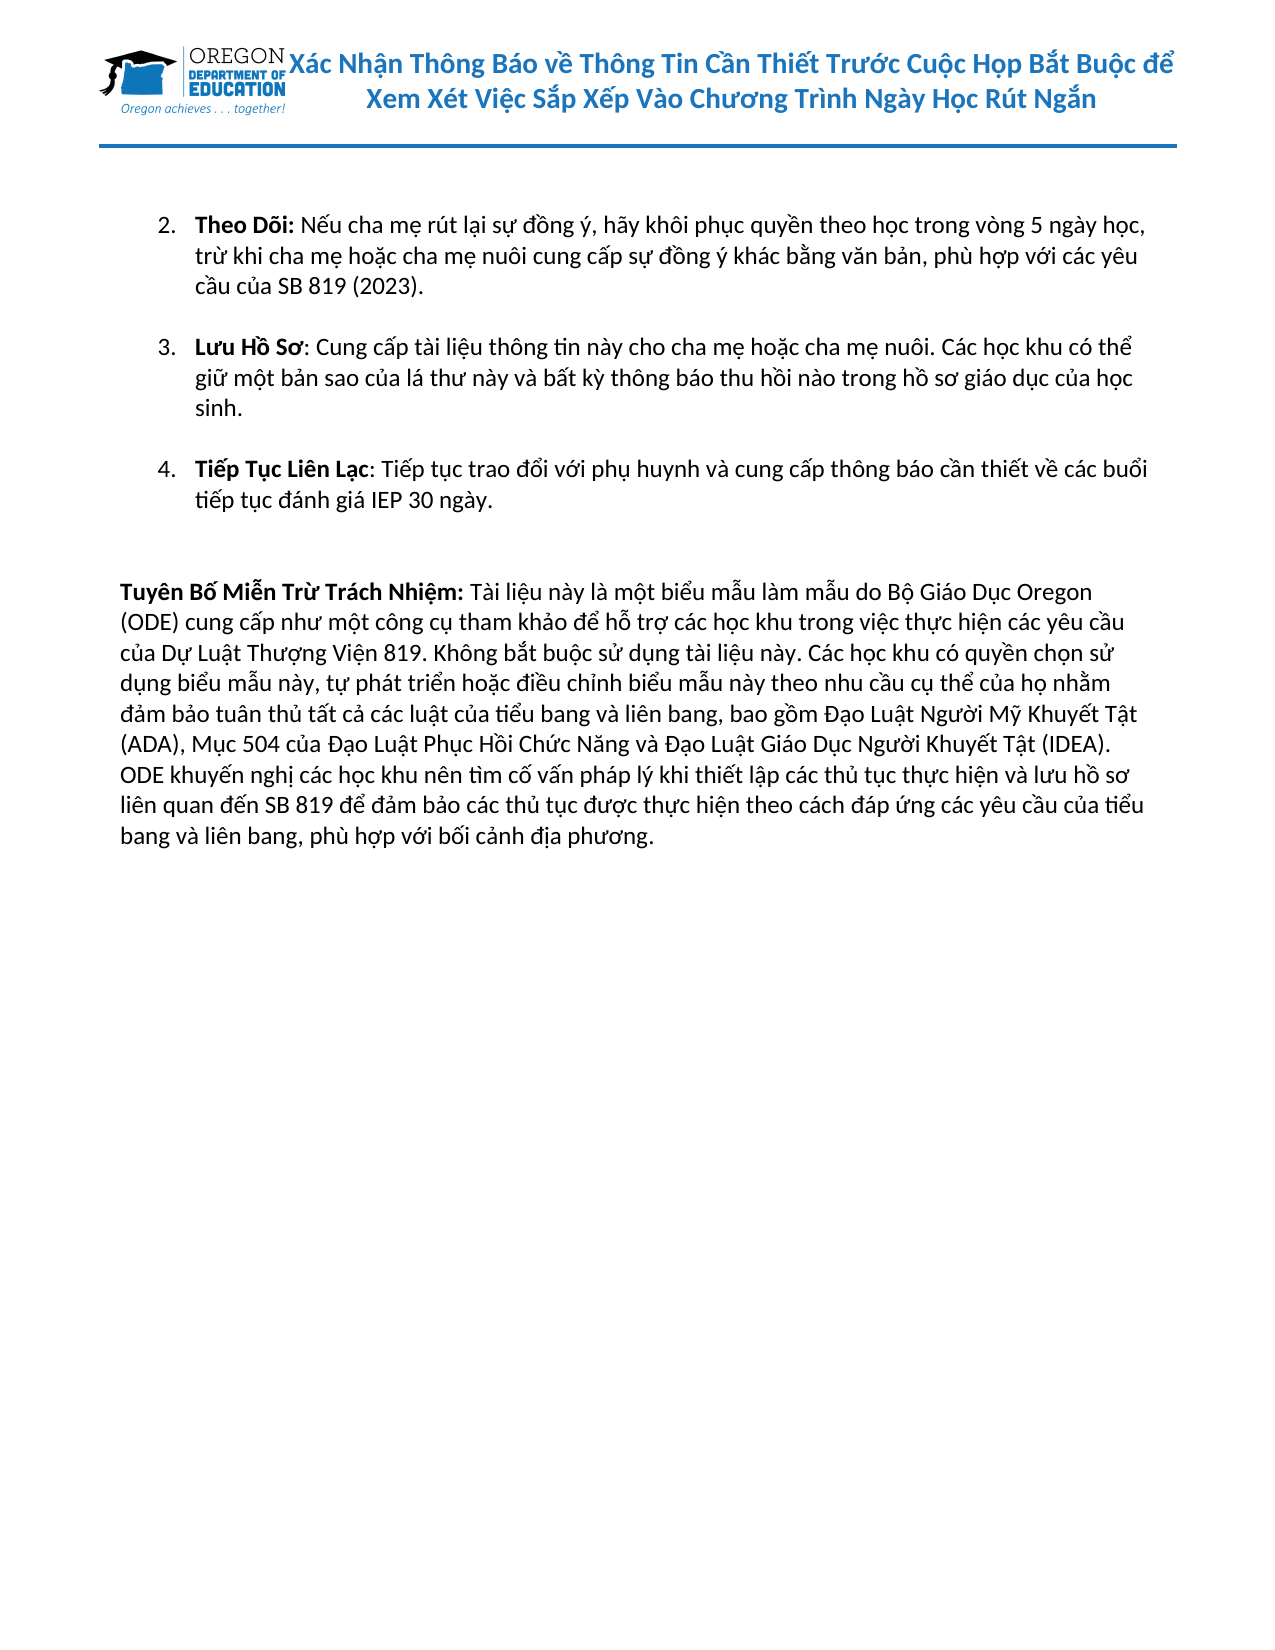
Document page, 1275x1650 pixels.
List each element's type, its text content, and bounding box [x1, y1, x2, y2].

list Lưu Hồ Sơ: Cung cấp tài liệu thông tin này cho cha mẹ hoặc cha mẹ nuôi. Các học khu có thể giữ một bản sao của lá thư này và bất kỳ thông báo thu hồi nào trong hồ sơ giáo dục của học sinh. [157, 332, 1155, 423]
list Theo Dõi: Nếu cha mẹ rút lại sự đồng ý, hãy khôi phục quyền theo học trong vòng 5 ngày học, trừ khi cha mẹ hoặc cha mẹ nuôi cung cấp sự đồng ý khác bằng văn bản, phù hợp với các yêu cầu của SB 819 (2023). [157, 209, 1155, 301]
text Tuyên Bố Miễn Trừ Trách Nhiệm: Tài liệu này là một biểu mẫu làm mẫu do Bộ Giáo Dục Oregon (ODE) cung cấp như một công cụ tham khảo để hỗ trợ các học khu trong việc thực hiện các yêu cầu của Dự Luật Thượng Viện 819. Không bắt buộc sử dụng tài liệu này. Các học khu có quyền chọn sử dụng biểu mẫu này, tự phát triển hoặc điều chỉnh biểu mẫu này theo nhu cầu cụ thể của họ nhằm đảm bảo tuân thủ tất cả các luật của tiểu bang và liên bang, bao gồm Đạo Luật Người Mỹ Khuyết Tật (ADA), Mục 504 của Đạo Luật Phục Hồi Chức Năng và Đạo Luật Giáo Dục Người Khuyết Tật (IDEA). ODE khuyến nghị các học khu nên tìm cố vấn pháp lý khi thiết lập các thủ tục thực hiện và lưu hồ sơ liên quan đến SB 819 để đảm bảo các thủ tục được thực hiện theo cách đáp ứng các yêu cầu của tiểu bang và liên bang, phù hợp với bối cảnh địa phương. [120, 576, 1155, 850]
list Tiếp Tục Liên Lạc: Tiếp tục trao đổi với phụ huynh và cung cấp thông báo cần thiết về các buổi tiếp tục đánh giá IEP 30 ngày. [157, 454, 1155, 515]
picture [98, 45, 287, 119]
